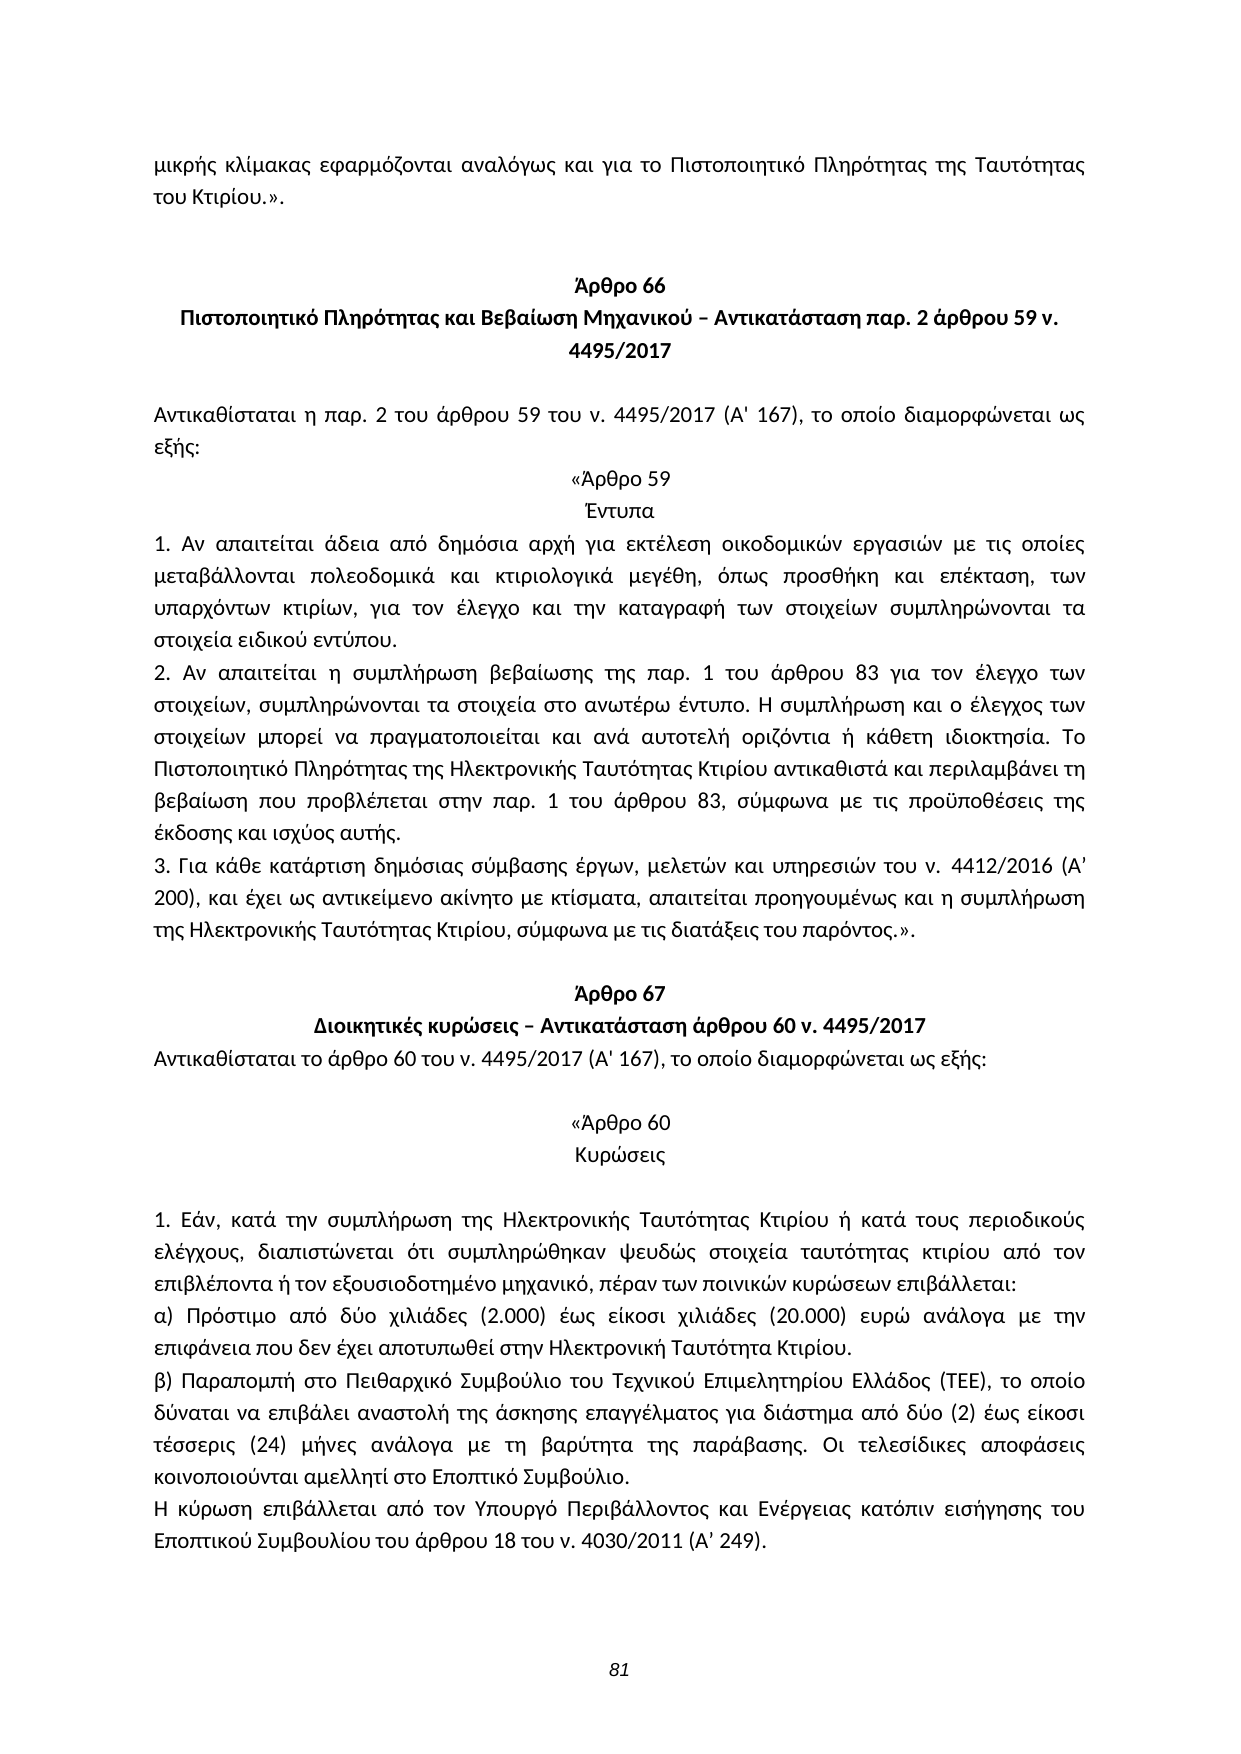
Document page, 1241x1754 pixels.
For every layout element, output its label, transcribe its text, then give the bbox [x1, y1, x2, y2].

text Κυρώσεις [153, 1140, 1087, 1168]
text 3. Για κάθε κατάρτιση δημόσιας σύμβασης έργων, μελετών και υπηρεσιών του ν. 4412/2016 (Α’ 200), και έχει ως αντικείμενο ακίνητο με κτίσματα, απαιτείται προηγουμένως και η συμπλήρωση της Ηλεκτρονικής Ταυτότητας Κτιρίου, σύμφωνα με τις διατάξεις του παρόντος.». [153, 851, 1087, 943]
text Η κύρωση επιβάλλεται από τον Υπουργό Περιβάλλοντος και Ενέργειας κατόπιν εισήγησης του Εποπτικού Συμβουλίου του άρθρου 18 του ν. 4030/2011 (Α’ 249). [153, 1494, 1087, 1555]
text 1. Αν απαιτείται άδεια από δημόσια αρχή για εκτέλεση οικοδομικών εργασιών με τις οποίες μεταβάλλονται πολεοδομικά και κτιριολογικά μεγέθη, όπως προσθήκη και επέκταση, των υπαρχόντων κτιρίων, για τον έλεγχο και την καταγραφή των στοιχείων συμπληρώνονται τα στοιχεία ειδικού εντύπου. [153, 529, 1087, 653]
text 1. Εάν, κατά την συμπλήρωση της Ηλεκτρονικής Ταυτότητας Κτιρίου ή κατά τους περιοδικούς ελέγχους, διαπιστώνεται ότι συμπληρώθηκαν ψευδώς στοιχεία ταυτότητας κτιρίου από τον επιβλέποντα ή τον εξουσιοδοτημένο μηχανικό, πέραν των ποινικών κυρώσεων επιβάλλεται: [153, 1205, 1087, 1297]
text Αντικαθίσταται το άρθρο 60 του ν. 4495/2017 (A' 167), το οποίο διαμορφώνεται ως εξής: [153, 1044, 1087, 1072]
text Έντυπα [153, 497, 1087, 525]
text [153, 150, 1087, 210]
text Άρθρο 67 [153, 979, 1087, 1007]
text 2. Αν απαιτείται η συμπλήρωση βεβαίωσης της παρ. 1 του άρθρου 83 για τον έλεγχο των στοιχείων, συμπληρώνονται τα στοιχεία στο ανωτέρω έντυπο. Η συμπλήρωση και ο έλεγχος των στοιχείων μπορεί να πραγματοποιείται και ανά αυτοτελή οριζόντια ή κάθετη ιδιοκτησία. Το Πιστοποιητικό Πληρότητας της Ηλεκτρονικής Ταυτότητας Κτιρίου αντικαθιστά και περιλαμβάνει τη βεβαίωση που προβλέπεται στην παρ. 1 του άρθρου 83, σύμφωνα με τις προϋποθέσεις της έκδοσης και ισχύος αυτής. [153, 658, 1087, 847]
text β) Παραπομπή στο Πειθαρχικό Συμβούλιο του Τεχνικού Επιμελητηρίου Ελλάδος (ΤΕΕ), το οποίο δύναται να επιβάλει αναστολή της άσκησης επαγγέλματος για διάστημα από δύο (2) έως είκοσι τέσσερις (24) μήνες ανάλογα με τη βαρύτητα της παράβασης. Οι τελεσίδικες αποφάσεις κοινοποιούνται αμελλητί στο Εποπτικό Συμβούλιο. [153, 1366, 1087, 1490]
text «Άρθρο 59 [153, 464, 1087, 492]
text α) Πρόστιμο από δύο χιλιάδες (2.000) έως είκοσι χιλιάδες (20.000) ευρώ ανάλογα με την επιφάνεια που δεν έχει αποτυπωθεί στην Ηλεκτρονική Ταυτότητα Κτιρίου. [153, 1301, 1087, 1362]
text «Άρθρο 60 [153, 1108, 1087, 1136]
text Διοικητικές κυρώσεις – Αντικατάσταση άρθρου 60 ν. 4495/2017 [153, 1012, 1087, 1040]
text Πιστοποιητικό Πληρότητας και Βεβαίωση Μηχανικού – Αντικατάσταση παρ. 2 άρθρου 59 ν. 4495/2017 [153, 303, 1087, 364]
text Άρθρο 66 [153, 271, 1087, 299]
text Αντικαθίσταται η παρ. 2 του άρθρου 59 του ν. 4495/2017 (A' 167), το οποίο διαμορφώνεται ως εξής: [153, 400, 1087, 460]
